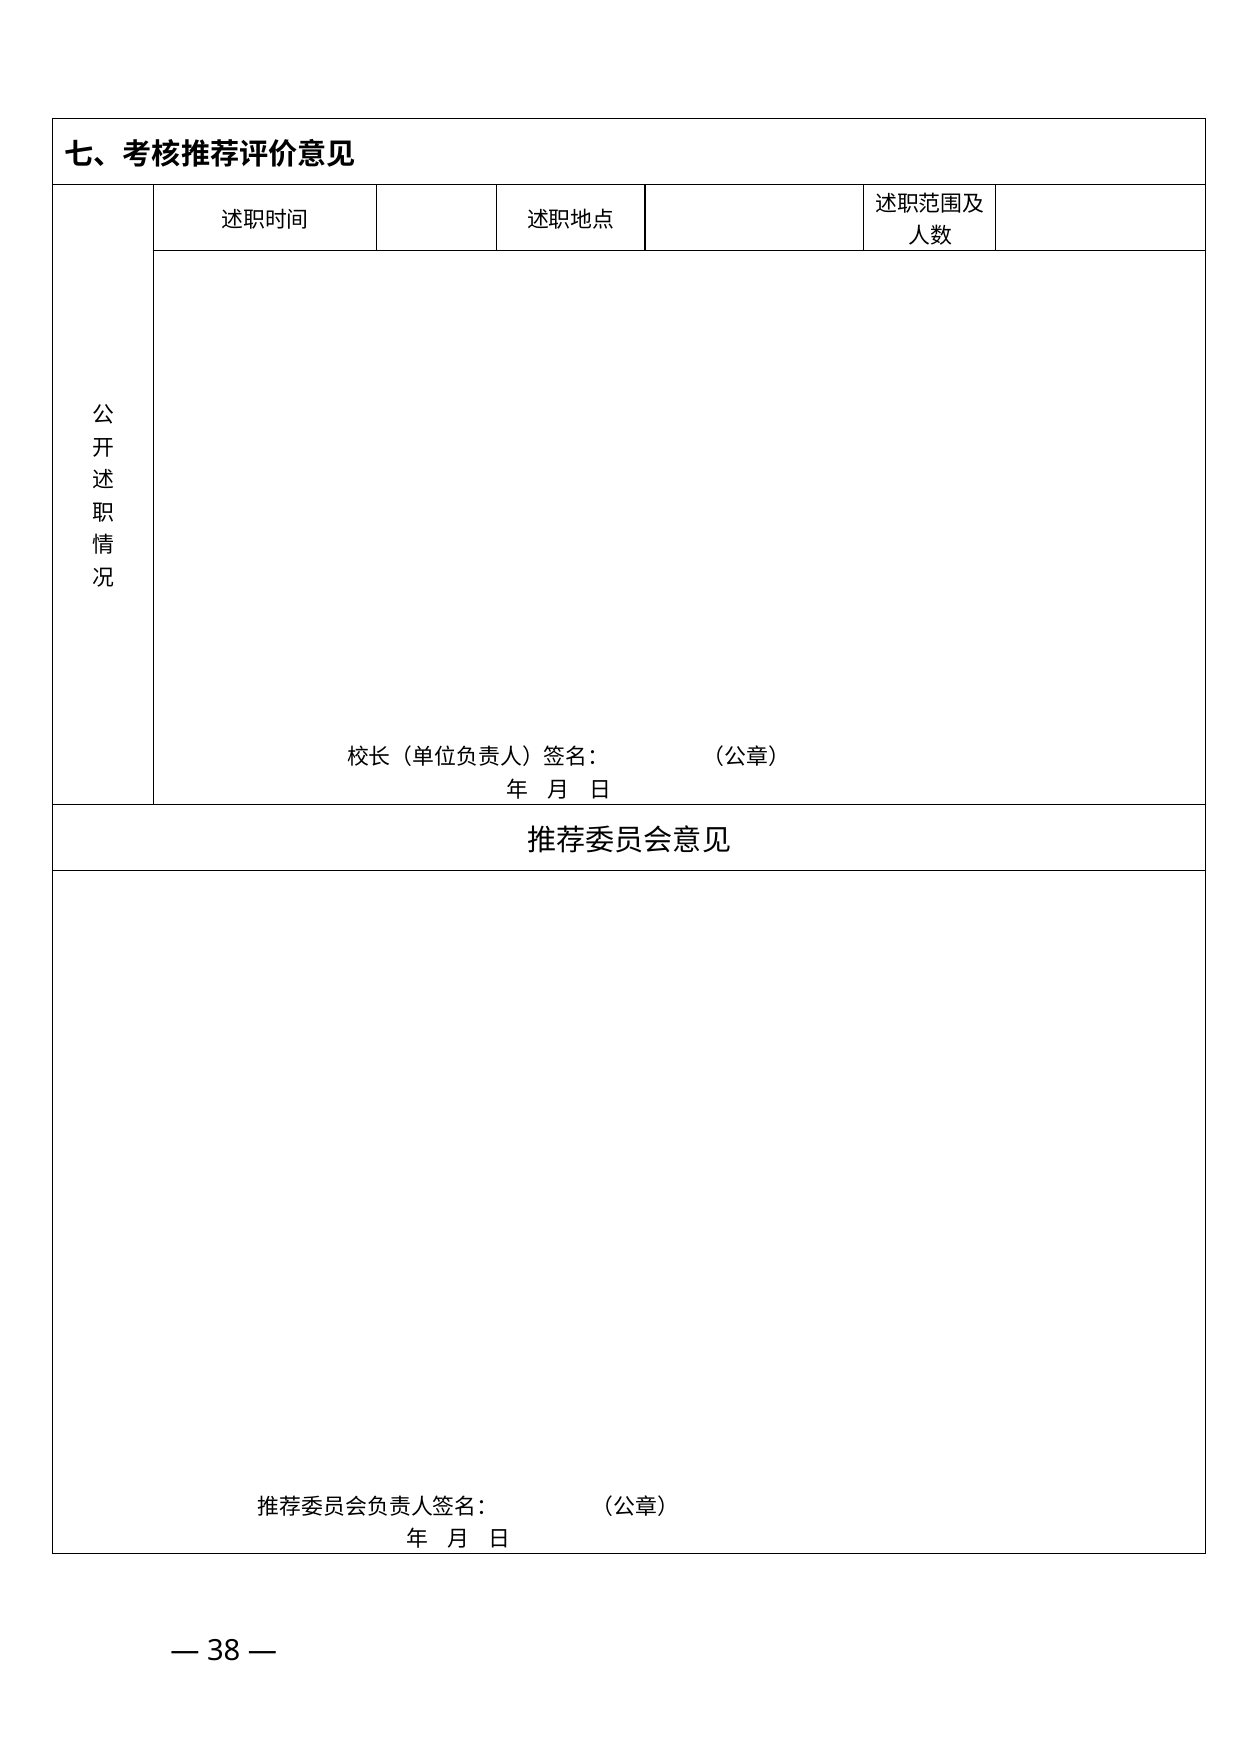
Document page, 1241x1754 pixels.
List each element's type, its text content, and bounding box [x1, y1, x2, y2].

table_cell 校长（单位负责人）签名： （公章） 年 月 日 [154, 251, 1205, 804]
table_cell [996, 185, 1205, 250]
table_header 七、考核推荐评价意见 [53, 119, 1205, 184]
table_cell [377, 185, 496, 250]
table_cell 述职地点 [497, 185, 644, 250]
table_cell 述职范围及人数 [864, 185, 995, 250]
table_cell 推荐委员会负责人签名： （公章） 年 月 日 [53, 871, 1205, 1553]
table_cell 公 开 述 职 情 况 [53, 185, 153, 804]
table_cell [646, 185, 863, 250]
table_cell 推荐委员会意见 [53, 805, 1205, 870]
table_cell 述职时间 [154, 185, 376, 250]
